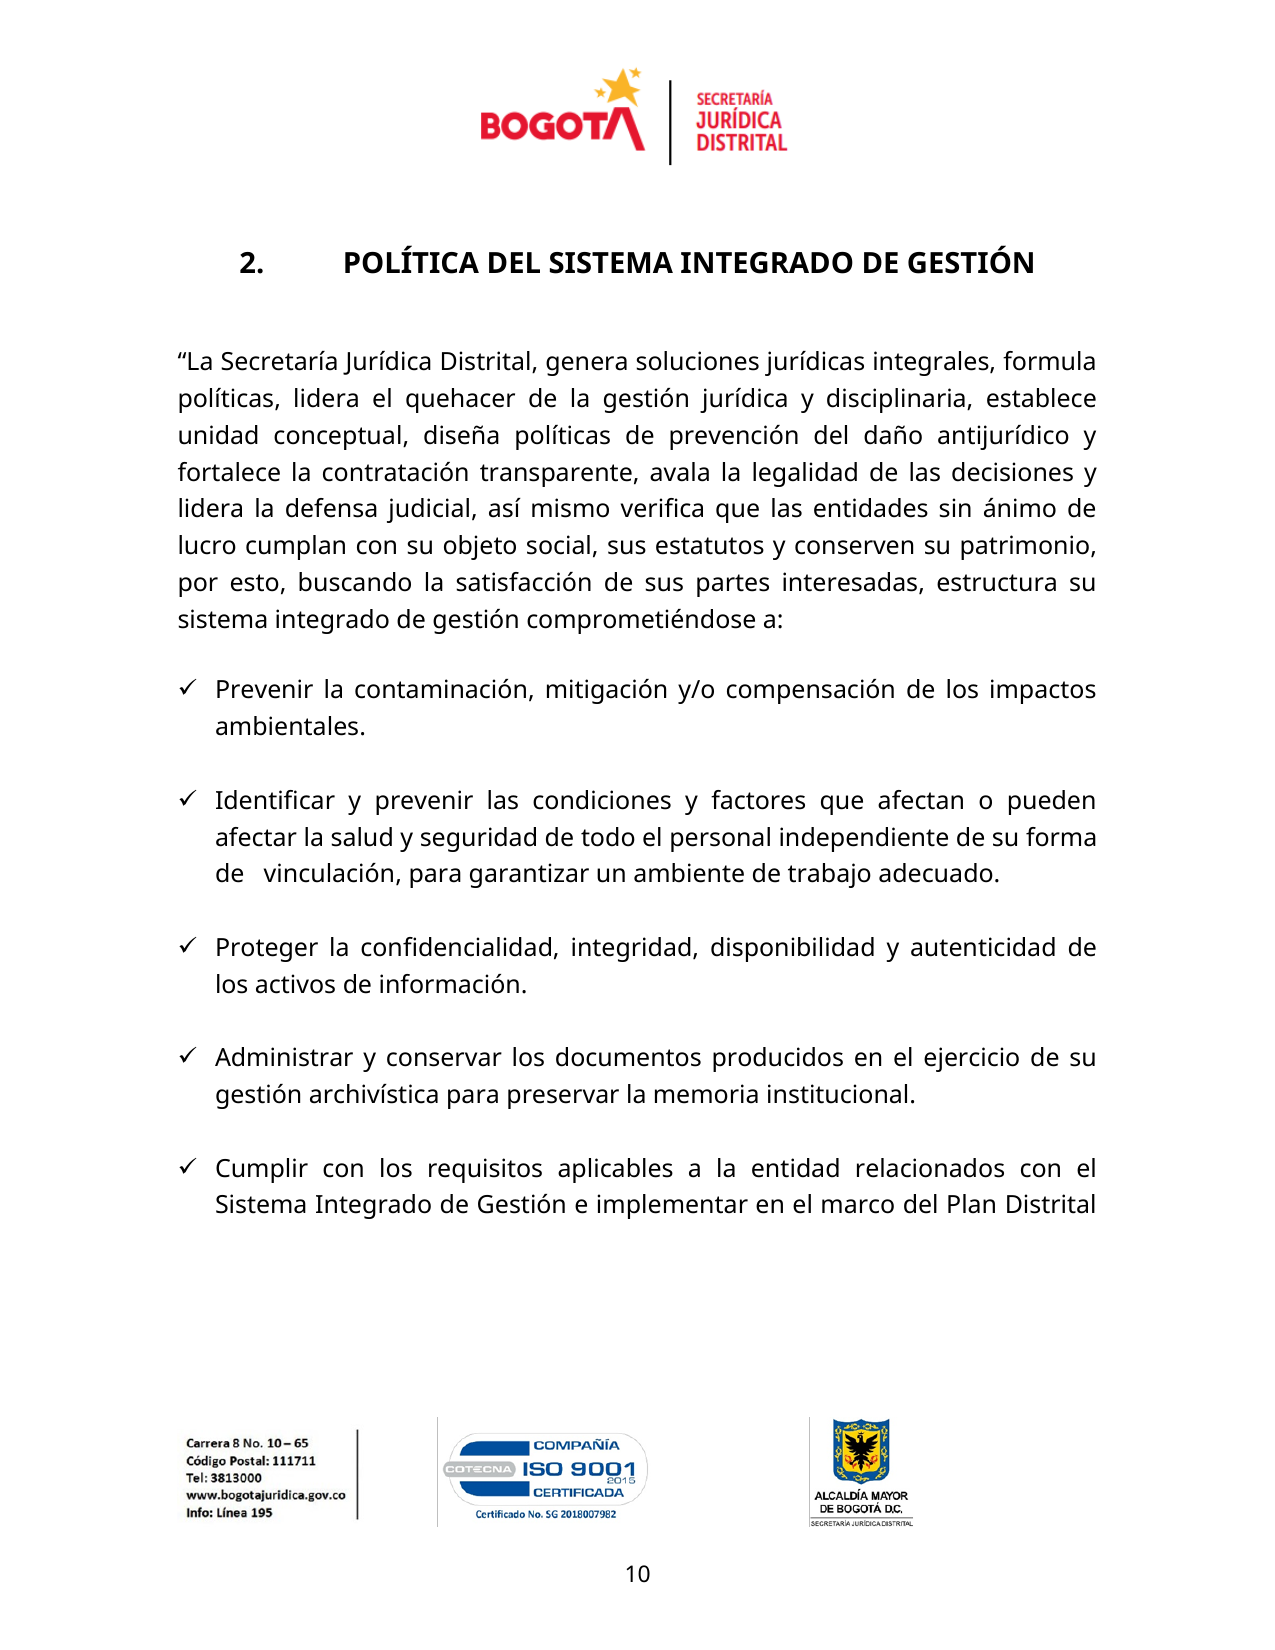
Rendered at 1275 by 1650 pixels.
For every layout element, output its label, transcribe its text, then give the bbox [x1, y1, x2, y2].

text “La Secretaría Jurídica Distrital, genera soluciones jurídicas integrales, formula políticas, lidera el quehacer de la gestión jurídica y disciplinaria, establece unidad conceptual, diseña políticas de prevención del daño antijurídico y fortalece la contratación transparente, avala la legalidad de las decisiones y lidera la defensa judicial, así mismo verifica que las entidades sin ánimo de lucro cumplan con su objeto social, sus estatutos y conserven su patrimonio, por esto, buscando la satisfacción de sus partes interesadas, estructura su sistema integrado de gestión comprometiéndose a: [177, 344, 1098, 635]
picture [177, 1417, 914, 1527]
list Administrar y conservar los documentos producidos en el ejercicio de su gestión archivística para preservar la memoria institucional. [177, 1040, 1098, 1111]
picture [470, 59, 805, 183]
list POLÍTICA DEL SISTEMA INTEGRADO DE GESTIÓN [177, 242, 1098, 282]
list Proteger la confidencialidad, integridad, disponibilidad y autenticidad de los activos de información. [177, 929, 1098, 1000]
list Identificar y prevenir las condiciones y factores que afectan o pueden afectar la salud y seguridad de todo el personal independiente de su forma de vinculación, para garantizar un ambiente de trabajo adecuado. [177, 782, 1098, 890]
list Prevenir la contaminación, mitigación y/o compensación de los impactos ambientales. [177, 672, 1098, 743]
